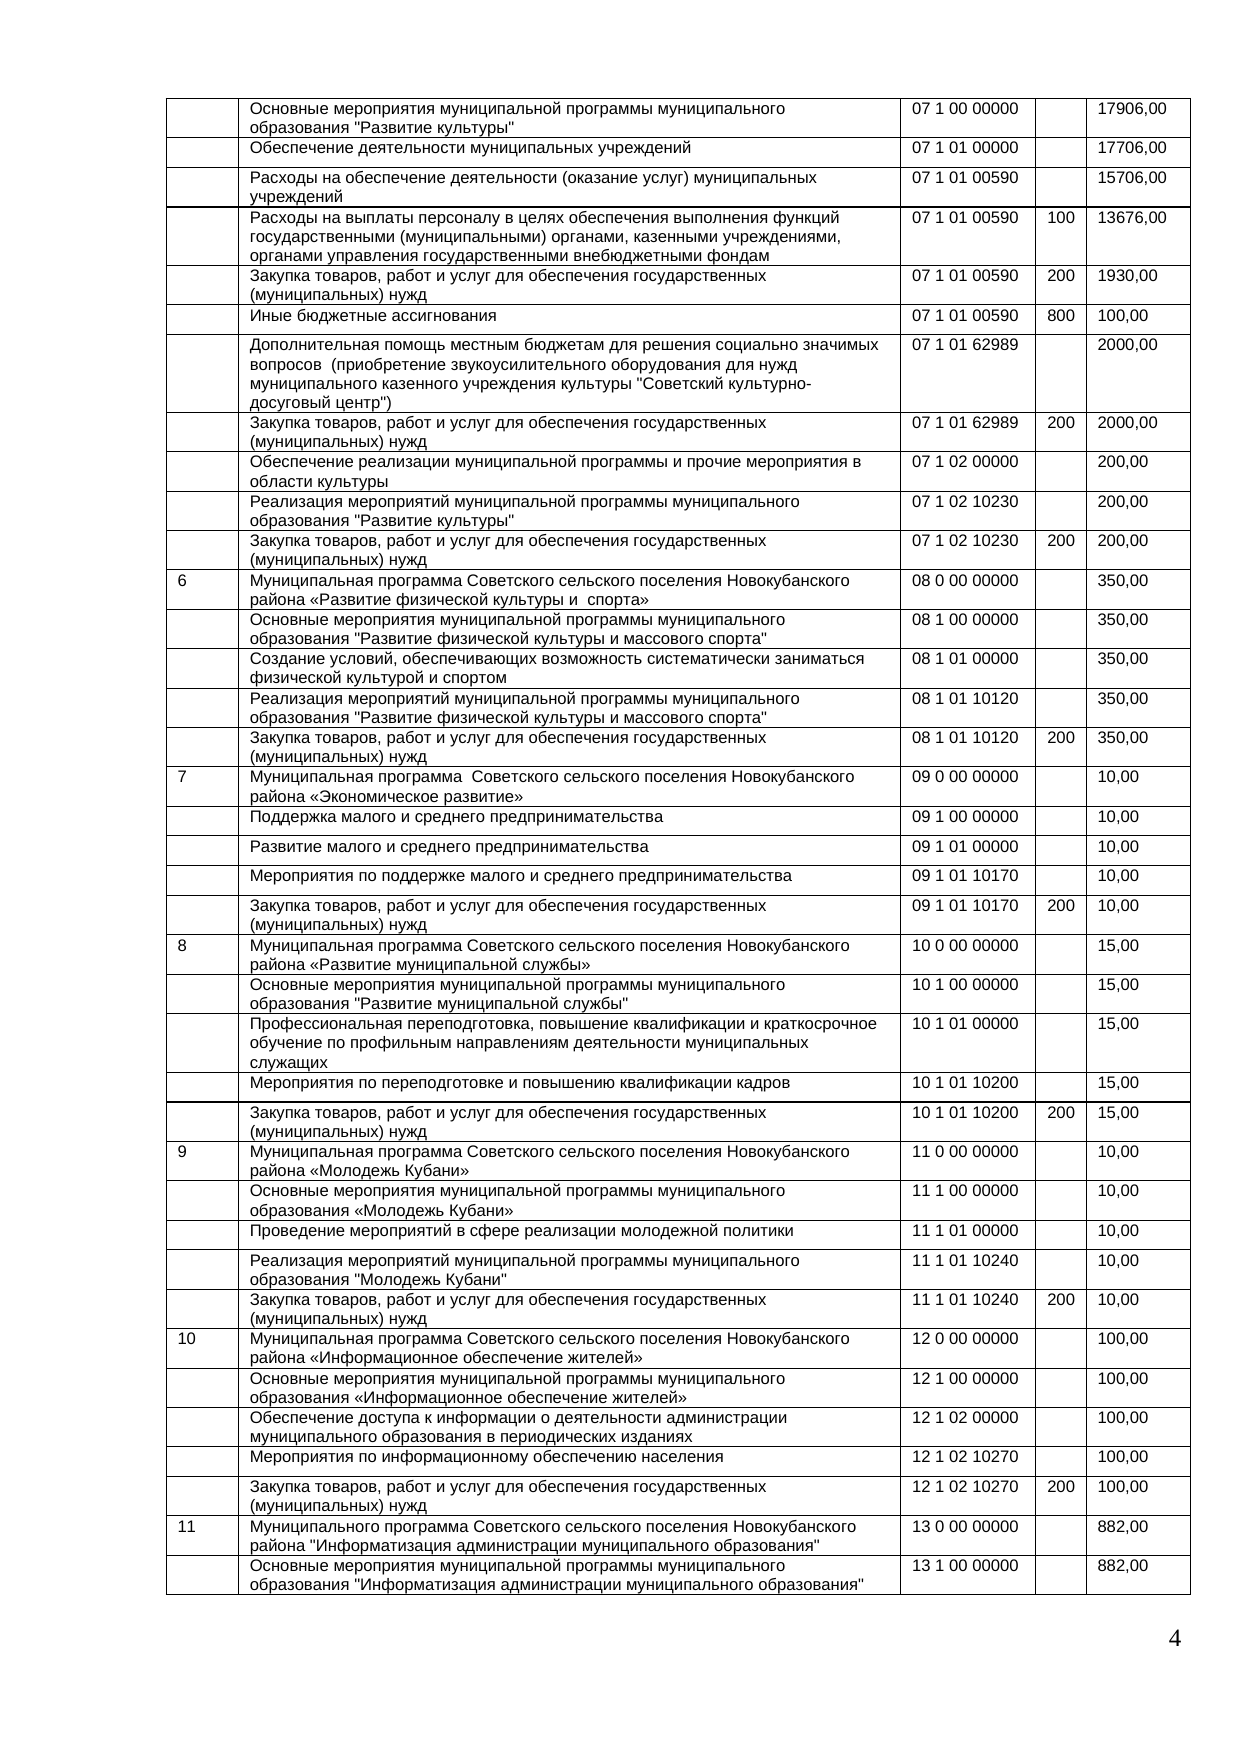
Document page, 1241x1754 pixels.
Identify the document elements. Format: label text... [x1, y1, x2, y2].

table_cell 07 1 01 00590 [901, 168, 1035, 206]
table_cell Расходы на обеспечение деятельности (оказание услуг) муниципальных учреждений [239, 168, 900, 206]
table_cell 10 1 01 10200 [901, 1073, 1035, 1101]
table_cell 200 [1036, 531, 1086, 569]
table_cell Дополнительная помощь местным бюджетам для решения социально значимых вопросов (приобретение звукоусилительного оборудования для нужд муниципального казенного учреждения культуры "Советский культурно-досуговый центр") [239, 335, 900, 412]
table_cell Закупка товаров, работ и услуг для обеспечения государственных (муниципальных) нужд [239, 413, 900, 451]
table_cell Иные бюджетные ассигнования [239, 305, 900, 334]
table_cell [167, 1073, 238, 1101]
table_cell [1036, 975, 1086, 1013]
table_cell 100,00 [1087, 305, 1190, 334]
table_cell 15,00 [1087, 1073, 1190, 1101]
table_cell [167, 266, 238, 304]
table_cell 1930,00 [1087, 266, 1190, 304]
table_cell 2000,00 [1087, 335, 1190, 412]
table_cell [167, 492, 238, 530]
table_cell [167, 168, 238, 206]
table_cell Основные мероприятия муниципальной программы муниципального образования "Информатизация администрации муниципального образования" [239, 1556, 900, 1594]
table_cell [167, 1103, 238, 1141]
table_cell 09 1 01 00000 [901, 836, 1035, 865]
table_cell Закупка товаров, работ и услуг для обеспечения государственных (муниципальных) нужд [239, 1290, 900, 1328]
table_cell 12 1 02 10270 [901, 1477, 1035, 1515]
table_cell 10,00 [1087, 1181, 1190, 1219]
table_cell 350,00 [1087, 689, 1190, 727]
table_cell 07 1 02 10230 [901, 492, 1035, 530]
table_cell [167, 1408, 238, 1446]
table_cell 07 1 01 62989 [901, 413, 1035, 451]
table_cell Обеспечение доступа к информации о деятельности администрации муниципального образования в периодических изданиях [239, 1408, 900, 1446]
table_cell Муниципальная программа Советского сельского поселения Новокубанского района «Молодежь Кубани» [239, 1142, 900, 1180]
table_cell 200,00 [1087, 452, 1190, 491]
table_cell [1036, 689, 1086, 727]
table_cell [167, 531, 238, 569]
table_cell 10 [167, 1329, 238, 1367]
table_cell [167, 413, 238, 451]
table_cell 11 1 00 00000 [901, 1181, 1035, 1219]
table_cell 10,00 [1087, 1142, 1190, 1180]
table_cell Закупка товаров, работ и услуг для обеспечения государственных (муниципальных) нужд [239, 728, 900, 766]
table_cell 10,00 [1087, 836, 1190, 865]
table_cell [167, 836, 238, 865]
table_cell [167, 138, 238, 167]
table_cell 200 [1036, 896, 1086, 934]
table_cell Обеспечение реализации муниципальной программы и прочие мероприятия в области культуры [239, 452, 900, 491]
table_cell [1036, 1014, 1086, 1072]
table_cell Поддержка малого и среднего предпринимательства [239, 807, 900, 835]
table_cell 12 1 00 00000 [901, 1369, 1035, 1407]
table_cell 13 1 00 00000 [901, 1556, 1035, 1594]
table_cell 200 [1036, 1103, 1086, 1141]
table_cell [1036, 649, 1086, 687]
table_cell [167, 1221, 238, 1249]
table_cell 15,00 [1087, 975, 1190, 1013]
table_cell 07 1 00 00000 [901, 99, 1035, 137]
table_cell Муниципальная программа Советского сельского поселения Новокубанского района «Экономическое развитие» [239, 767, 900, 806]
table_cell Расходы на выплаты персоналу в целях обеспечения выполнения функций государственными (муниципальными) органами, казенными учреждениями, органами управления государственными внебюджетными фондам [239, 208, 900, 265]
table_cell 10 0 00 00000 [901, 935, 1035, 974]
table_cell Развитие малого и среднего предпринимательства [239, 836, 900, 865]
table_cell [1036, 836, 1086, 865]
table_cell Реализация мероприятий муниципальной программы муниципального образования "Молодежь Кубани" [239, 1250, 900, 1289]
table_cell Основные мероприятия муниципальной программы муниципального образования «Информационное обеспечение жителей» [239, 1369, 900, 1407]
table_cell 10 1 01 10200 [901, 1103, 1035, 1141]
table_cell [1036, 452, 1086, 491]
table_cell Закупка товаров, работ и услуг для обеспечения государственных (муниципальных) нужд [239, 1477, 900, 1515]
table_cell 15,00 [1087, 1014, 1190, 1072]
table_cell 09 0 00 00000 [901, 767, 1035, 806]
table_cell [1036, 767, 1086, 806]
table_cell 09 1 00 00000 [901, 807, 1035, 835]
table_cell Создание условий, обеспечивающих возможность систематически заниматься физической культурой и спортом [239, 649, 900, 687]
table_cell Мероприятия по поддержке малого и среднего предпринимательства [239, 866, 900, 895]
table_cell 11 1 01 10240 [901, 1290, 1035, 1328]
table_cell [1036, 866, 1086, 895]
table_cell [1036, 1556, 1086, 1594]
table_cell 11 1 01 10240 [901, 1250, 1035, 1289]
table_cell Основные мероприятия муниципальной программы муниципального образования "Развитие муниципальной службы" [239, 975, 900, 1013]
table_cell 100,00 [1087, 1329, 1190, 1367]
table_cell Муниципальная программа Советского сельского поселения Новокубанского района «Развитие муниципальной службы» [239, 935, 900, 974]
table_cell 10,00 [1087, 896, 1190, 934]
table_cell 200 [1036, 266, 1086, 304]
table_cell [167, 807, 238, 835]
table_cell [1036, 610, 1086, 648]
table_cell 100,00 [1087, 1369, 1190, 1407]
table_cell 200,00 [1087, 492, 1190, 530]
table_cell 07 1 01 00590 [901, 266, 1035, 304]
table_cell [167, 610, 238, 648]
table_cell [167, 1290, 238, 1328]
table_cell 6 [167, 570, 238, 609]
table_cell [167, 1369, 238, 1407]
table_cell 12 0 00 00000 [901, 1329, 1035, 1367]
table_cell [167, 1181, 238, 1219]
table_cell [1036, 1142, 1086, 1180]
table_cell Мероприятия по переподготовке и повышению квалификации кадров [239, 1073, 900, 1101]
table_cell [167, 728, 238, 766]
table_cell 15,00 [1087, 935, 1190, 974]
table_cell [167, 99, 238, 137]
table_cell [1036, 570, 1086, 609]
table_cell 100,00 [1087, 1477, 1190, 1515]
table_cell 17706,00 [1087, 138, 1190, 167]
table_cell 13 0 00 00000 [901, 1516, 1035, 1555]
table_cell 200 [1036, 1290, 1086, 1328]
table_cell Закупка товаров, работ и услуг для обеспечения государственных (муниципальных) нужд [239, 531, 900, 569]
table_cell [167, 305, 238, 334]
table_cell Муниципального программа Советского сельского поселения Новокубанского района "Информатизация администрации муниципального образования" [239, 1516, 900, 1555]
table_cell 7 [167, 767, 238, 806]
table_cell 12 1 02 00000 [901, 1408, 1035, 1446]
table_cell 200 [1036, 1477, 1086, 1515]
table_cell [167, 1447, 238, 1476]
table_cell 8 [167, 935, 238, 974]
table_cell [1036, 1408, 1086, 1446]
table_cell [167, 1014, 238, 1072]
table_cell 2000,00 [1087, 413, 1190, 451]
table_cell [1036, 1181, 1086, 1219]
table_cell [1036, 1221, 1086, 1249]
table_cell 9 [167, 1142, 238, 1180]
table_cell 13676,00 [1087, 208, 1190, 265]
table_cell 08 1 01 00000 [901, 649, 1035, 687]
table_cell [1036, 1329, 1086, 1367]
table_cell [167, 1477, 238, 1515]
table_cell 100,00 [1087, 1447, 1190, 1476]
table_cell 10 1 00 00000 [901, 975, 1035, 1013]
table_cell 08 0 00 00000 [901, 570, 1035, 609]
table_cell 10 1 01 00000 [901, 1014, 1035, 1072]
table_cell 11 [167, 1516, 238, 1555]
table_cell Реализация мероприятий муниципальной программы муниципального образования "Развитие культуры" [239, 492, 900, 530]
table_cell 08 1 01 10120 [901, 728, 1035, 766]
table_cell 882,00 [1087, 1556, 1190, 1594]
table_cell [167, 649, 238, 687]
table_cell [167, 452, 238, 491]
table_cell Основные мероприятия муниципальной программы муниципального образования "Развитие физической культуры и массового спорта" [239, 610, 900, 648]
table_cell [1036, 807, 1086, 835]
table_cell 11 0 00 00000 [901, 1142, 1035, 1180]
table_cell 350,00 [1087, 610, 1190, 648]
table_cell 09 1 01 10170 [901, 866, 1035, 895]
table_cell 200 [1036, 413, 1086, 451]
table_cell 100,00 [1087, 1408, 1190, 1446]
table_cell 07 1 01 00590 [901, 208, 1035, 265]
table_cell 10,00 [1087, 866, 1190, 895]
table_cell 800 [1036, 305, 1086, 334]
table_cell Обеспечение деятельности муниципальных учреждений [239, 138, 900, 167]
table_cell 15706,00 [1087, 168, 1190, 206]
table_cell [1036, 1073, 1086, 1101]
table_cell 07 1 01 00590 [901, 305, 1035, 334]
table_cell 882,00 [1087, 1516, 1190, 1555]
table_cell 10,00 [1087, 767, 1190, 806]
table_cell [167, 896, 238, 934]
table_cell Закупка товаров, работ и услуг для обеспечения государственных (муниципальных) нужд [239, 1103, 900, 1141]
table_cell Муниципальная программа Советского сельского поселения Новокубанского района «Развитие физической культуры и спорта» [239, 570, 900, 609]
table_cell [167, 1250, 238, 1289]
table_cell 200,00 [1087, 531, 1190, 569]
table_cell 09 1 01 10170 [901, 896, 1035, 934]
table_cell 10,00 [1087, 1290, 1190, 1328]
table_cell [1036, 1516, 1086, 1555]
table_cell Реализация мероприятий муниципальной программы муниципального образования "Развитие физической культуры и массового спорта" [239, 689, 900, 727]
table_cell Проведение мероприятий в сфере реализации молодежной политики [239, 1221, 900, 1249]
table_cell [167, 975, 238, 1013]
table_cell Основные мероприятия муниципальной программы муниципального образования «Молодежь Кубани» [239, 1181, 900, 1219]
table_cell 08 1 00 00000 [901, 610, 1035, 648]
table_cell [1036, 1369, 1086, 1407]
table_cell Мероприятия по информационному обеспечению населения [239, 1447, 900, 1476]
table_cell 350,00 [1087, 728, 1190, 766]
table_cell Основные мероприятия муниципальной программы муниципального образования "Развитие культуры" [239, 99, 900, 137]
table_cell 100 [1036, 208, 1086, 265]
table_cell [1036, 1447, 1086, 1476]
table_cell [1036, 335, 1086, 412]
table_cell 07 1 01 00000 [901, 138, 1035, 167]
table_cell [167, 1556, 238, 1594]
table_cell 200 [1036, 728, 1086, 766]
table_cell [1036, 492, 1086, 530]
table_cell [167, 335, 238, 412]
table_cell [1036, 99, 1086, 137]
table_cell 10,00 [1087, 1221, 1190, 1249]
table_cell Муниципальная программа Советского сельского поселения Новокубанского района «Информационное обеспечение жителей» [239, 1329, 900, 1367]
table_cell [1036, 935, 1086, 974]
table_cell [167, 866, 238, 895]
table_cell Закупка товаров, работ и услуг для обеспечения государственных (муниципальных) нужд [239, 896, 900, 934]
table_cell [167, 689, 238, 727]
table_cell 10,00 [1087, 1250, 1190, 1289]
table_cell 07 1 02 00000 [901, 452, 1035, 491]
table_cell 350,00 [1087, 570, 1190, 609]
table_cell 10,00 [1087, 807, 1190, 835]
table_cell [1036, 168, 1086, 206]
table_cell 07 1 02 10230 [901, 531, 1035, 569]
table_cell 12 1 02 10270 [901, 1447, 1035, 1476]
table_cell 15,00 [1087, 1103, 1190, 1141]
table_cell 17906,00 [1087, 99, 1190, 137]
table_cell 11 1 01 00000 [901, 1221, 1035, 1249]
table_cell [167, 208, 238, 265]
table_cell 350,00 [1087, 649, 1190, 687]
table_cell 08 1 01 10120 [901, 689, 1035, 727]
table_cell Профессиональная переподготовка, повышение квалификации и краткосрочное обучение по профильным направлениям деятельности муниципальных служащих [239, 1014, 900, 1072]
table_cell [1036, 1250, 1086, 1289]
table_cell Закупка товаров, работ и услуг для обеспечения государственных (муниципальных) нужд [239, 266, 900, 304]
table_cell [1036, 138, 1086, 167]
table_cell 07 1 01 62989 [901, 335, 1035, 412]
